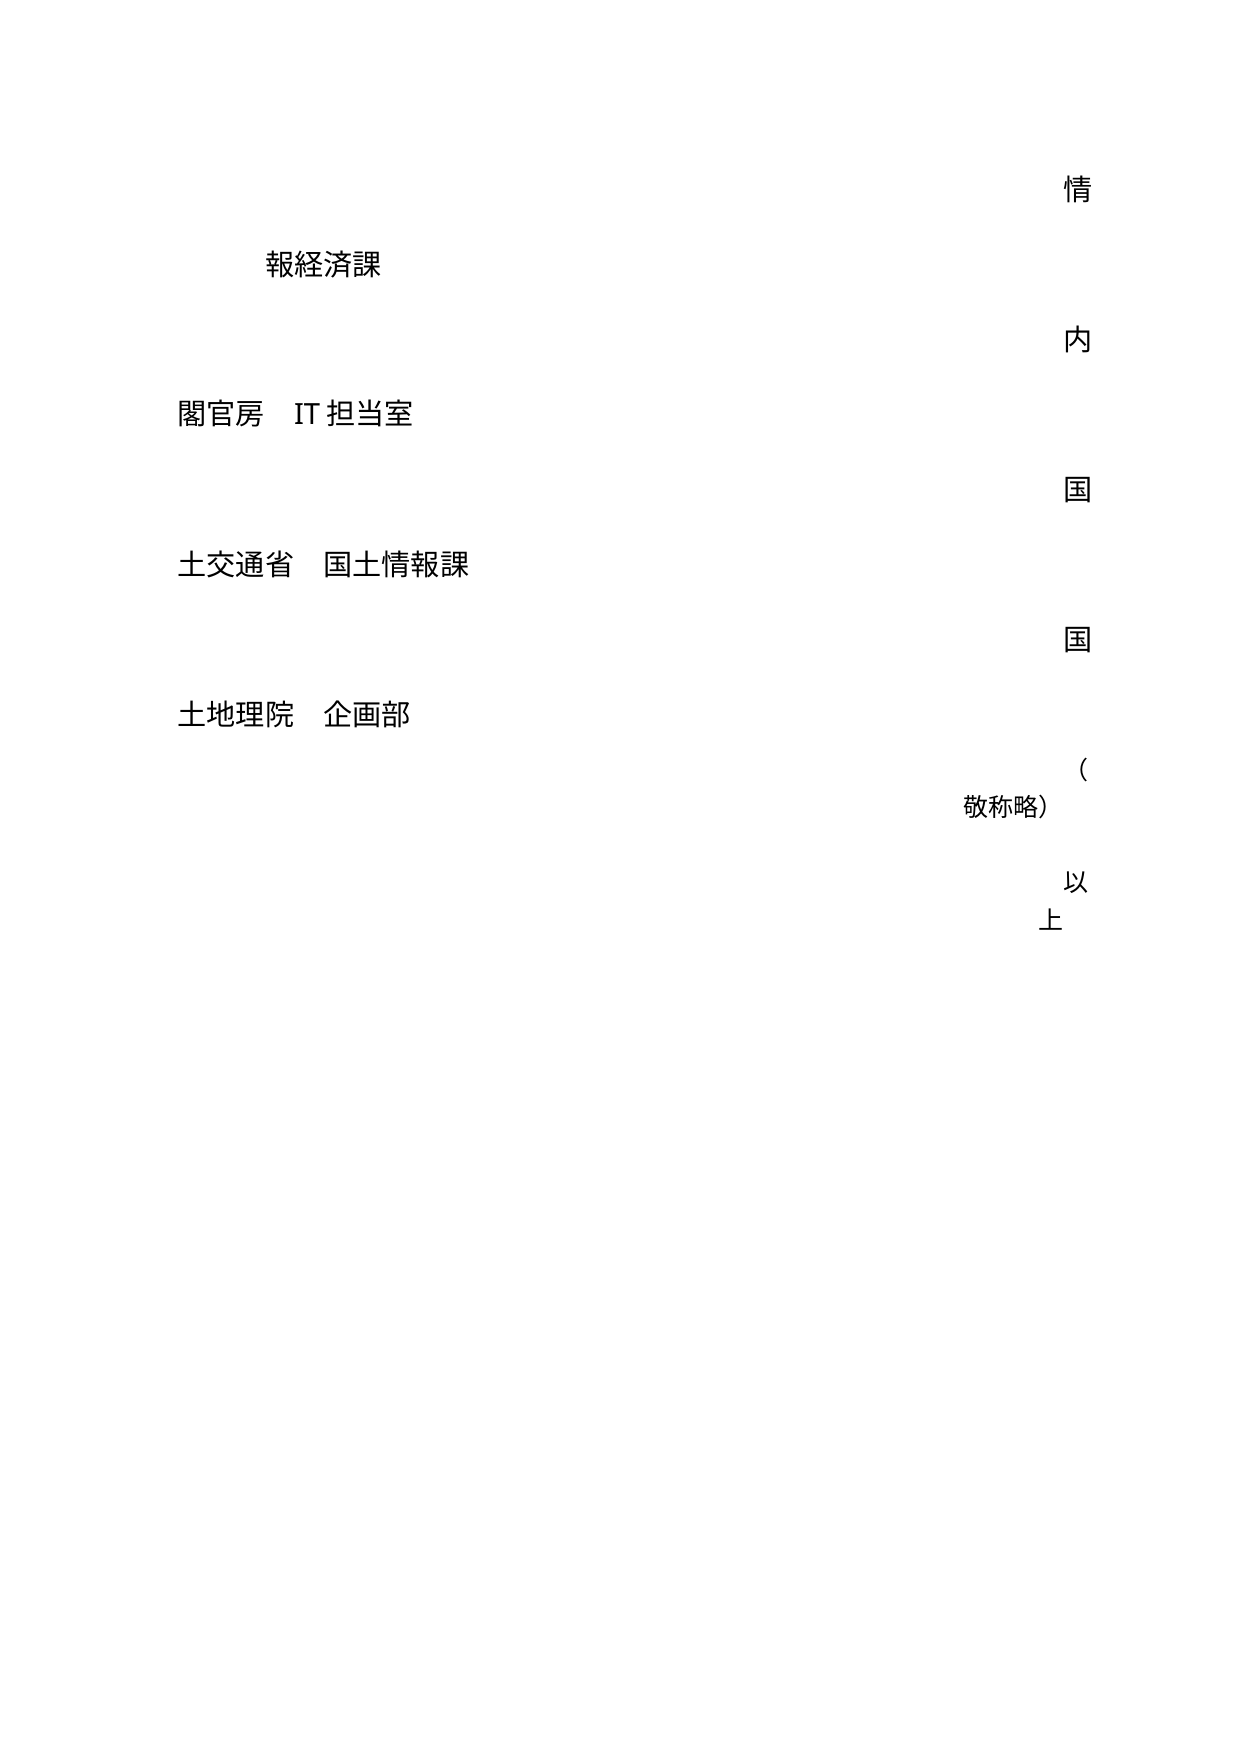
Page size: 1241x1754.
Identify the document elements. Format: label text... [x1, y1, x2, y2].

text 以上 [177, 862, 1063, 937]
text 情報経済課 [265, 150, 1063, 300]
text （敬称略） [177, 750, 1063, 825]
text 内閣官房 IT担当室 [177, 300, 1063, 450]
text 国土地理院 企画部 [177, 600, 1063, 750]
text 国土交通省 国土情報課 [177, 450, 1063, 600]
